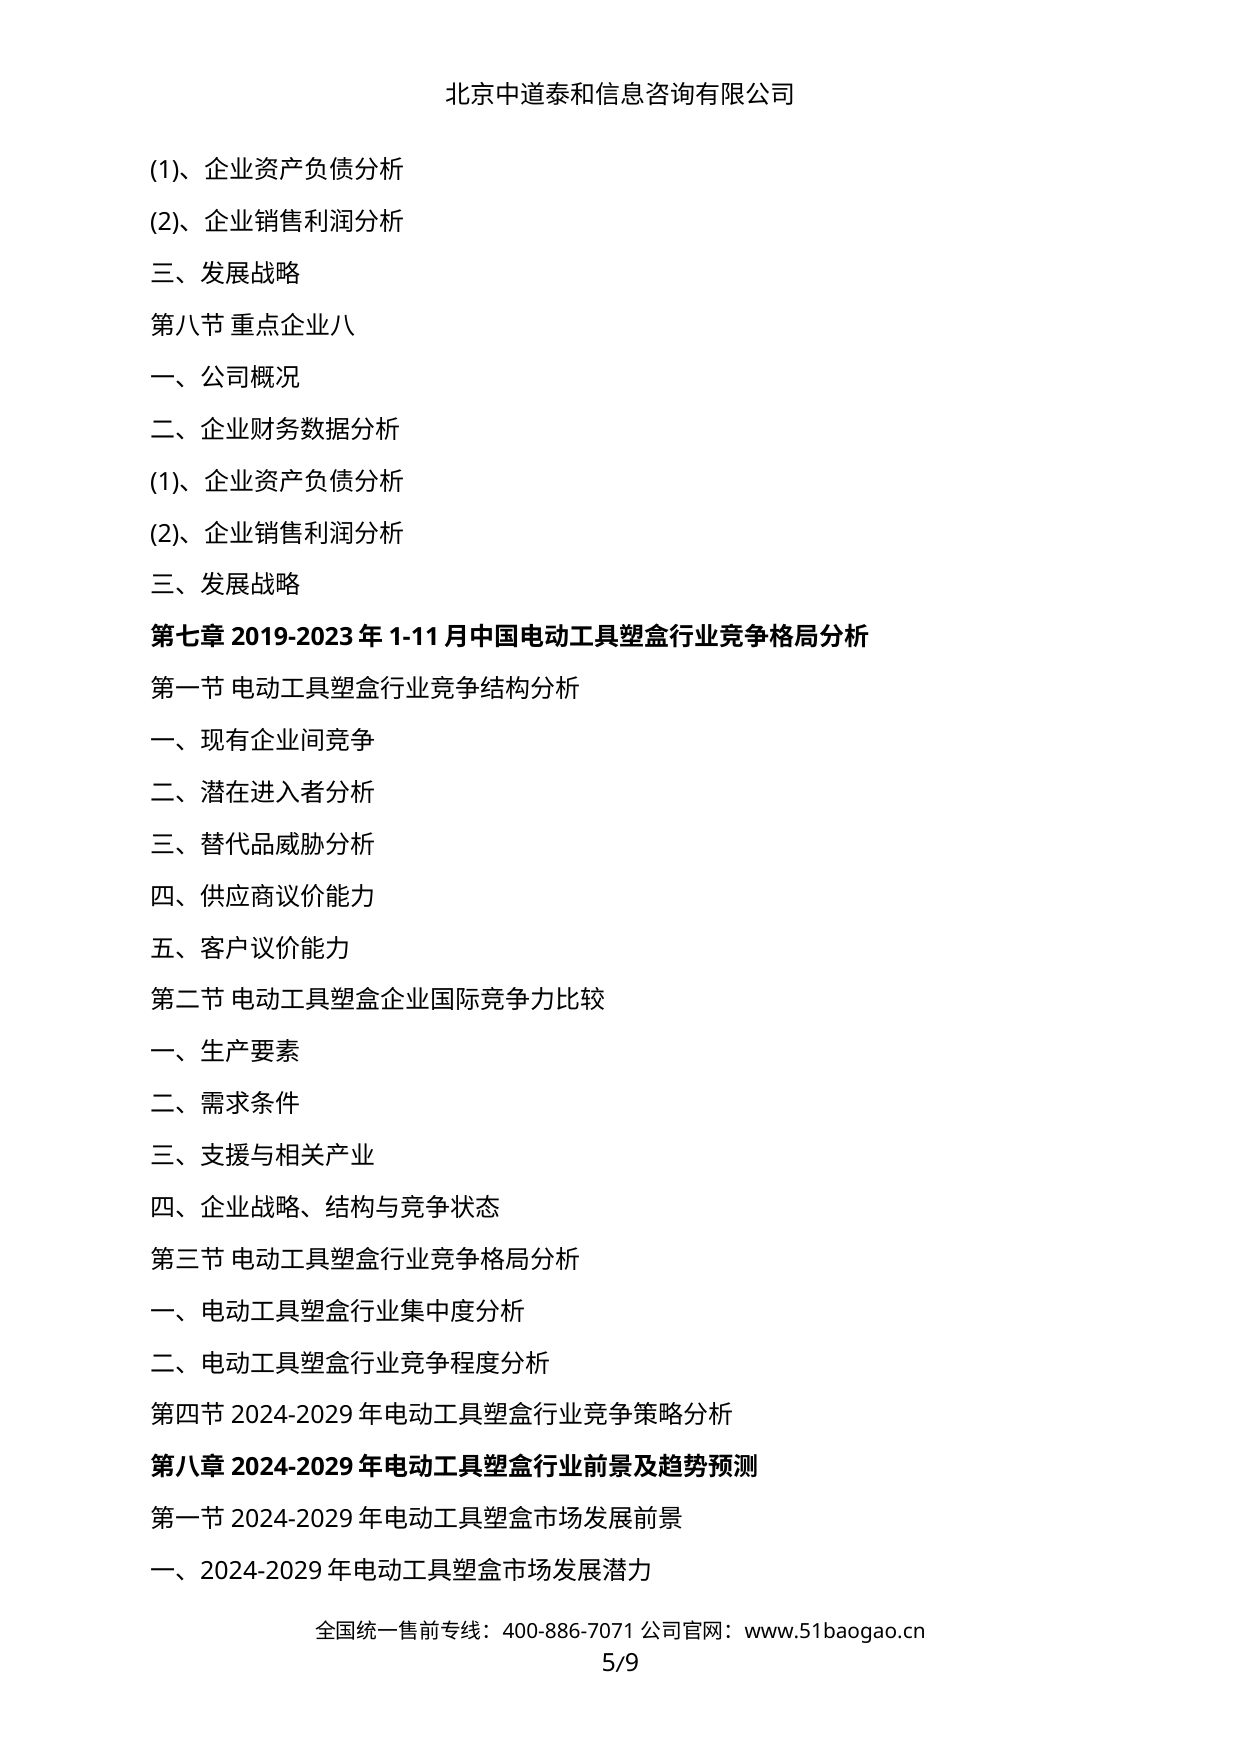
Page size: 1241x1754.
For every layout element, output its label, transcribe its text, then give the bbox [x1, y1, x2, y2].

text 第二节 电动工具塑盒企业国际竞争力比较 [150, 980, 1090, 1016]
text (1)、企业资产负债分析 [150, 150, 1090, 186]
text 一、生产要素 [150, 1032, 1090, 1068]
text 四、供应商议价能力 [150, 876, 1090, 912]
text 第八章 2024-2029年电动工具塑盒行业前景及趋势预测 [150, 1447, 1090, 1483]
text 三、支援与相关产业 [150, 1136, 1090, 1172]
text 二、电动工具塑盒行业竞争程度分析 [150, 1343, 1090, 1379]
text (2)、企业销售利润分析 [150, 202, 1090, 238]
text (1)、企业资产负债分析 [150, 461, 1090, 497]
text 第八节 重点企业八 [150, 306, 1090, 342]
text 一、公司概况 [150, 357, 1090, 394]
text 第七章 2019-2023年1-11月中国电动工具塑盒行业竞争格局分析 [150, 617, 1090, 653]
text 二、需求条件 [150, 1084, 1090, 1120]
text (2)、企业销售利润分析 [150, 513, 1090, 549]
text 一、现有企业间竞争 [150, 721, 1090, 757]
text 五、客户议价能力 [150, 928, 1090, 964]
text 三、发展战略 [150, 565, 1090, 601]
text 一、2024-2029年电动工具塑盒市场发展潜力 [150, 1551, 1090, 1587]
text 三、替代品威胁分析 [150, 824, 1090, 861]
text 第四节 2024-2029年电动工具塑盒行业竞争策略分析 [150, 1395, 1090, 1431]
text 第一节 2024-2029年电动工具塑盒市场发展前景 [150, 1499, 1090, 1535]
text 第三节 电动工具塑盒行业竞争格局分析 [150, 1239, 1090, 1276]
text 一、电动工具塑盒行业集中度分析 [150, 1291, 1090, 1327]
text 四、企业战略、结构与竞争状态 [150, 1187, 1090, 1224]
text 二、潜在进入者分析 [150, 772, 1090, 809]
text 三、发展战略 [150, 254, 1090, 290]
text 二、企业财务数据分析 [150, 409, 1090, 446]
text 第一节 电动工具塑盒行业竞争结构分析 [150, 669, 1090, 705]
